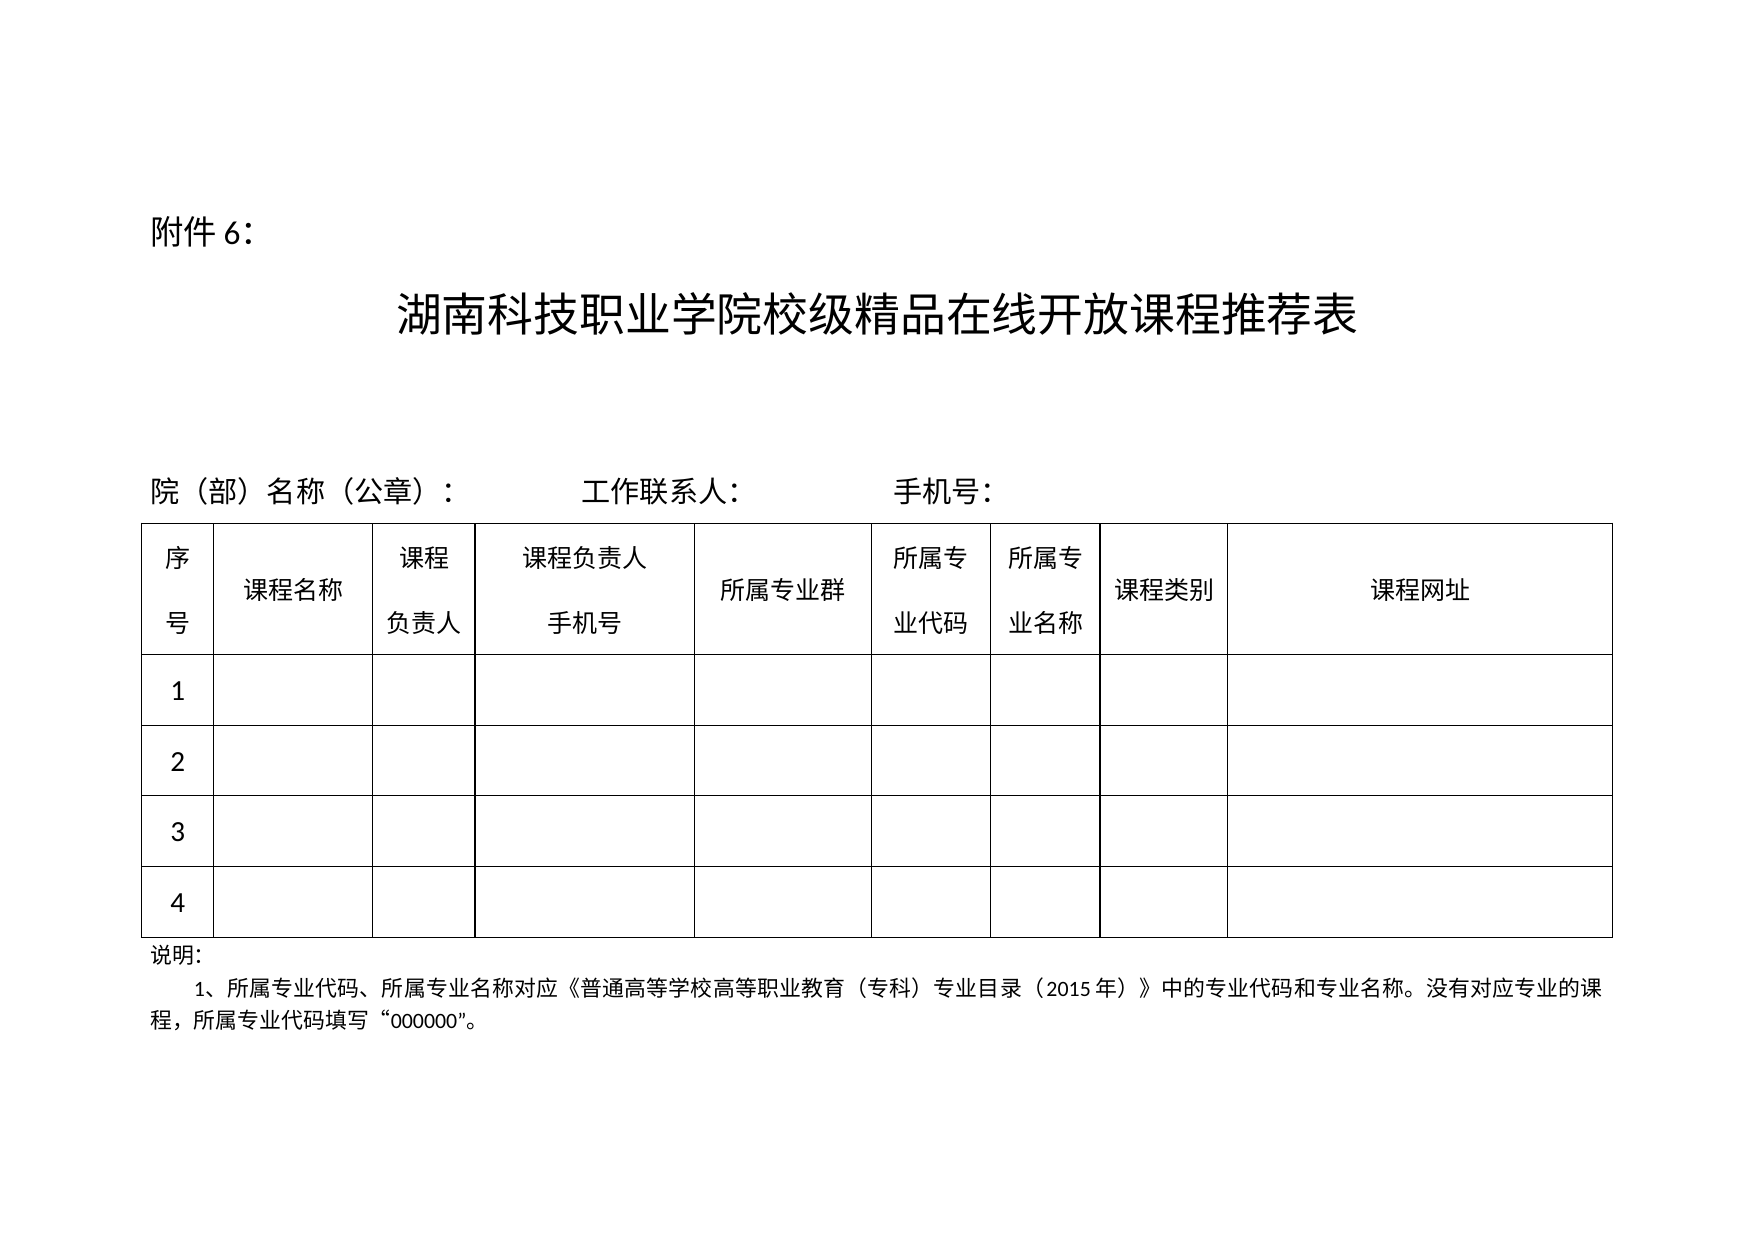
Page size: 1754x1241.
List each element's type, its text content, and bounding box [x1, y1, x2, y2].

table_header 所属专业群 [695, 524, 871, 654]
table_header 所属专业名称 [991, 524, 1099, 654]
table_header 课程类别 [1101, 524, 1227, 654]
table_cell [373, 796, 474, 866]
table_cell [476, 867, 694, 937]
table_cell [1101, 726, 1227, 795]
table_cell [872, 796, 990, 866]
text 院（部）名称（公章）： 工作联系人： 手机号： [150, 458, 1604, 523]
table_cell 3 [142, 796, 213, 866]
table_cell [872, 867, 990, 937]
table_header 所属专业代码 [872, 524, 990, 654]
table_cell [373, 726, 474, 795]
table_cell [695, 796, 871, 866]
table_cell [695, 726, 871, 795]
table_cell [991, 655, 1099, 724]
table_cell 4 [142, 867, 213, 937]
table_cell [1101, 867, 1227, 937]
table_cell 2 [142, 726, 213, 795]
table_cell [373, 867, 474, 937]
table_cell [991, 867, 1099, 937]
table_cell [872, 726, 990, 795]
table_cell [991, 726, 1099, 795]
table_cell [1228, 867, 1612, 937]
table_cell [373, 655, 474, 724]
table_cell [1101, 796, 1227, 866]
table_cell [1228, 726, 1612, 795]
table_cell [1228, 796, 1612, 866]
text 湖南科技职业学院校级精品在线开放课程推荐表 [150, 263, 1604, 360]
table_header 课程负责人 手机号 [476, 524, 694, 654]
table_cell [991, 796, 1099, 866]
table_header 课程 负责人 [373, 524, 474, 654]
table_cell [214, 726, 372, 795]
table_cell 1 [142, 655, 213, 724]
table_cell [872, 655, 990, 724]
table_cell [214, 867, 372, 937]
table_cell [1101, 655, 1227, 724]
table_cell [476, 726, 694, 795]
table_header 课程网址 [1228, 524, 1612, 654]
table_cell [695, 655, 871, 724]
table_cell [476, 796, 694, 866]
table_header 序号 [142, 524, 213, 654]
table_cell [476, 655, 694, 724]
table_header 课程名称 [214, 524, 372, 654]
text 附件6： [150, 198, 1604, 263]
table_cell [214, 655, 372, 724]
text 说明： [150, 938, 1604, 971]
table_cell [1228, 655, 1612, 724]
text 1、所属专业代码、所属专业名称对应《普通高等学校高等职业教育（专科）专业目录（2015年）》中的专业代码和专业名称。没有对应专业的课程，所属专业代码填写“000000”。 [150, 971, 1604, 1036]
table_cell [695, 867, 871, 937]
table_cell [214, 796, 372, 866]
